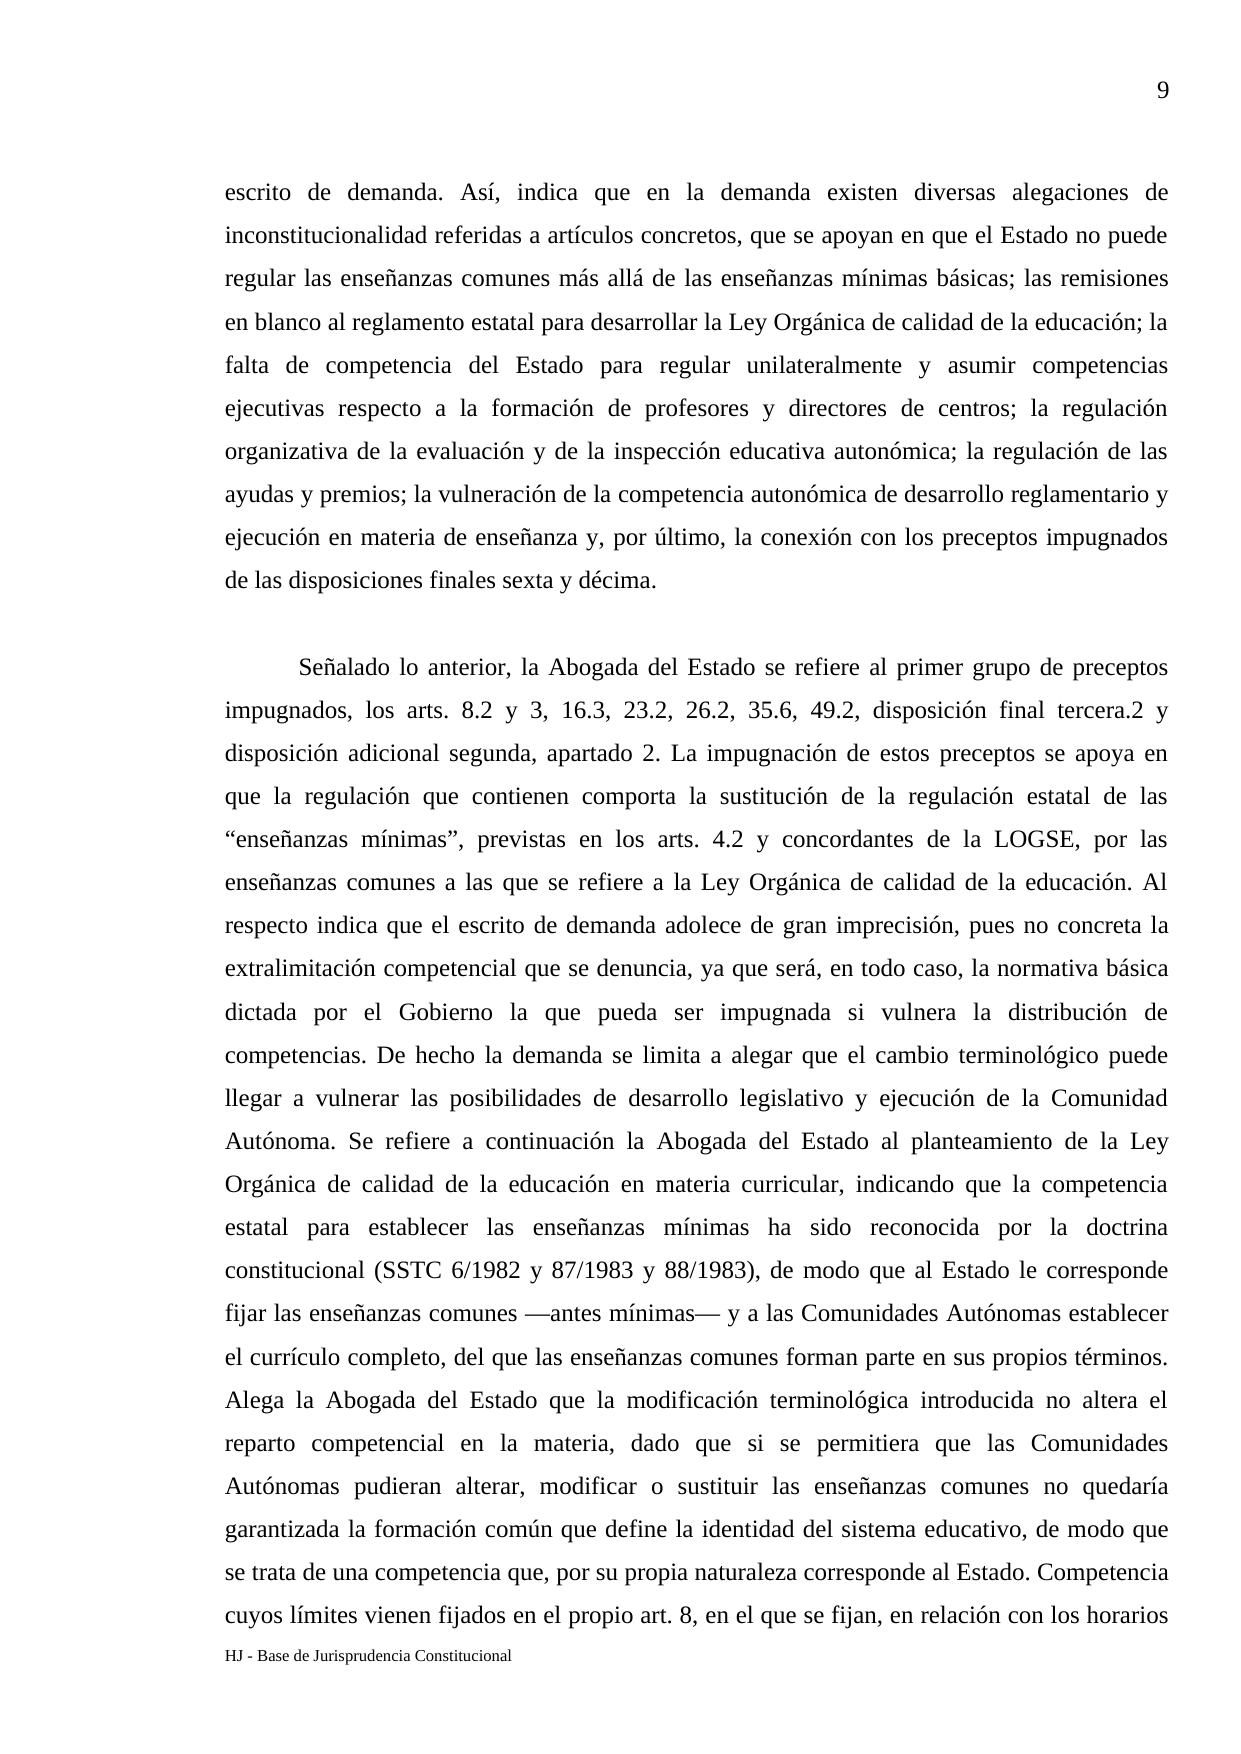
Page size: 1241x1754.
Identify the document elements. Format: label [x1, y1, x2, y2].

text [224, 652, 1169, 1629]
text [224, 177, 1169, 594]
